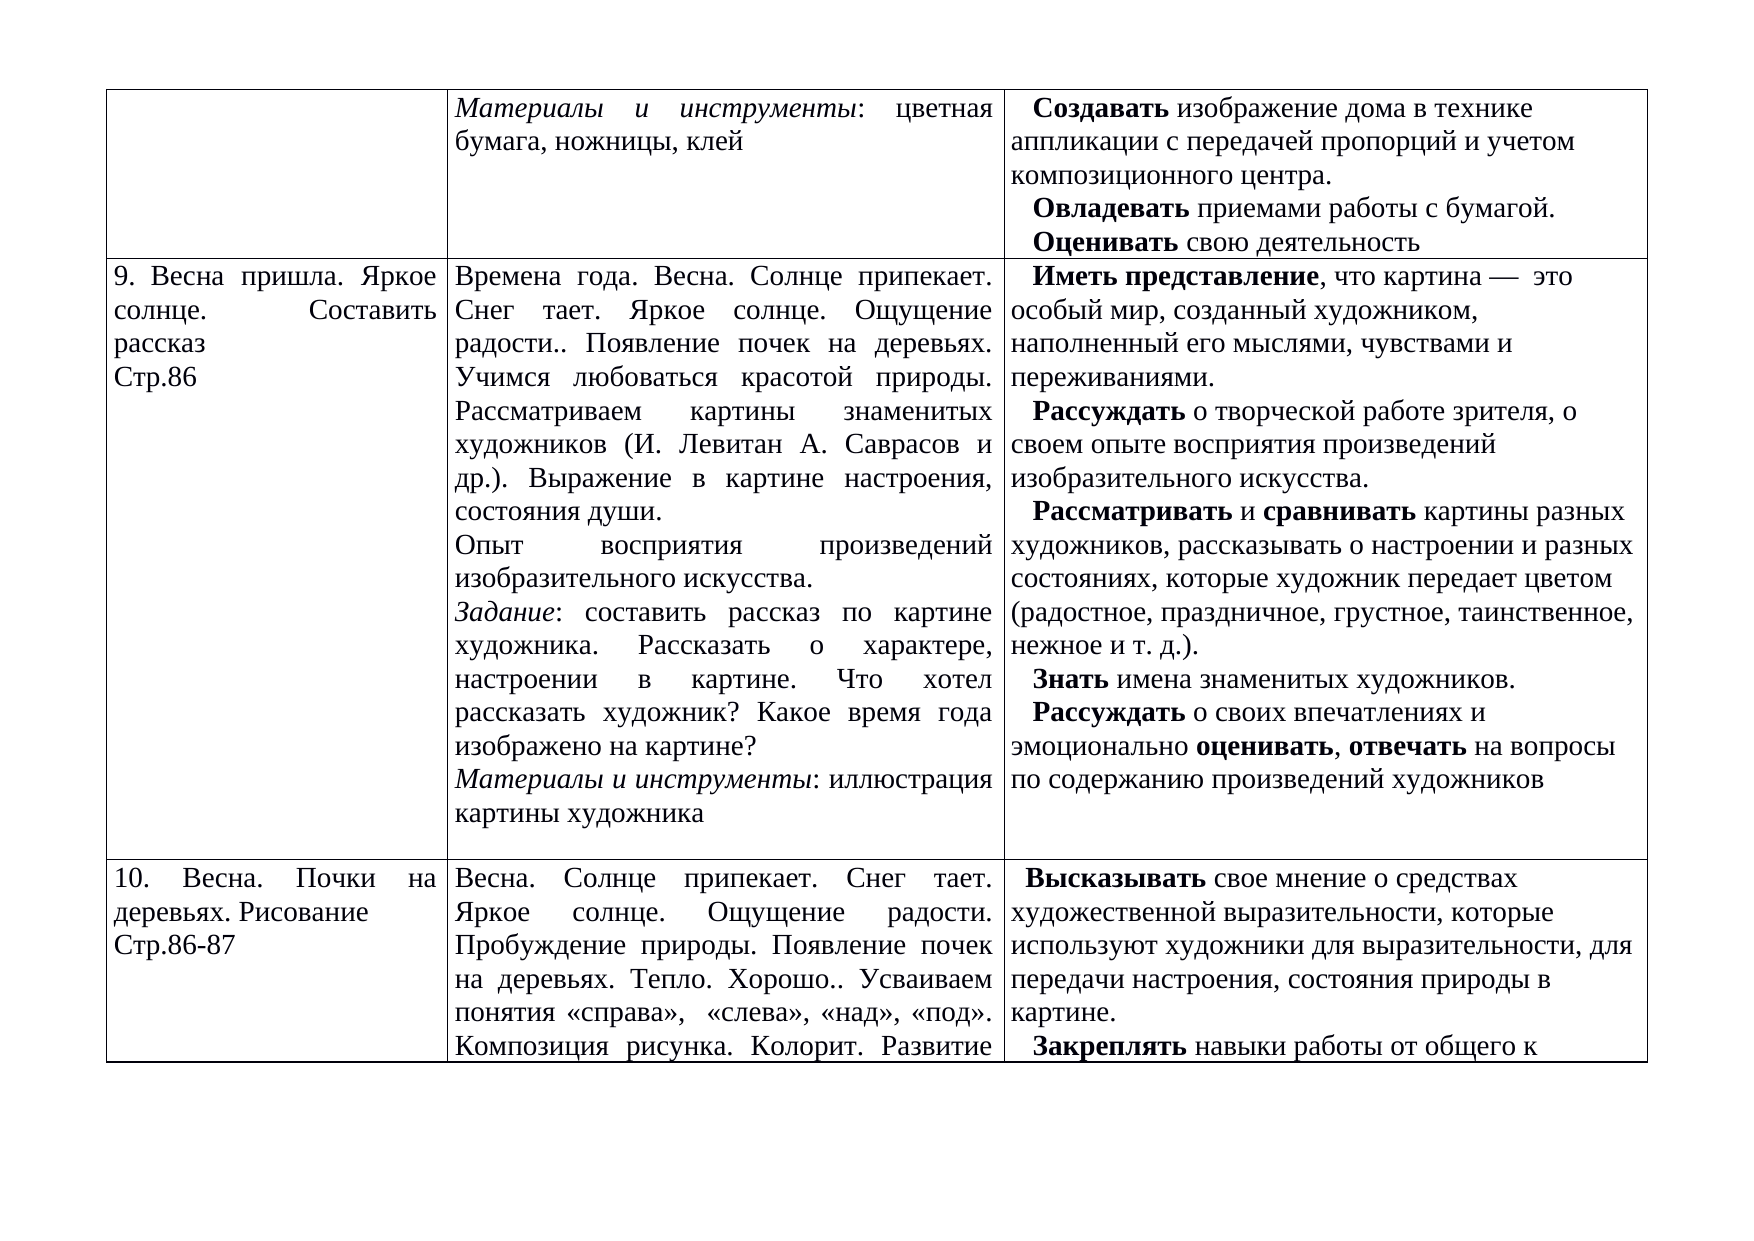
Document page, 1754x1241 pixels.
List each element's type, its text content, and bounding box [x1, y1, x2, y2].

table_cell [107, 90, 447, 257]
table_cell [107, 860, 447, 1061]
table_cell Иметь представление, что картина — это особый мир, созданный художником, наполненный его мыслями, чувствами и переживаниями. Рассуждать о творческой работе зрителя, о своем опыте восприятия произведений изобразительного искусства. Рассматривать и сравнивать картины разных художников, рассказывать о настроении и разных состояниях, которые художник передает цветом (радостное, праздничное, грустное, таинственное, нежное и т. д.). Знать имена знаменитых художников. Рассуждать о своих впечатлениях и эмоционально оценивать, отвечать на вопросы по содержанию произведений художников [1005, 259, 1647, 859]
table_cell Времена года. Весна. Солнце припекает. Снег тает. Яркое солнце. Ощущение радости.. Появление почек на деревьях. Учимся любоваться красотой природы. Рассматриваем картины знаменитых художников (И. Левитан А. Саврасов и др.). Выражение в картине настроения, состояния души. Опыт восприятия произведений изобразительного искусства. Задание: составить рассказ по картине художника. Рассказать о характере, настроении в картине. Что хотел рассказать художник? Какое время года изображено на картине? Материалы и инструменты: иллюстрация картины художника [448, 259, 1004, 859]
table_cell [448, 860, 1004, 1061]
table_cell 9. Весна пришла. Яркое солнце. Составить рассказ Стр.86 [107, 259, 447, 859]
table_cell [448, 90, 1004, 257]
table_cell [1005, 90, 1647, 257]
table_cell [1005, 860, 1647, 1061]
